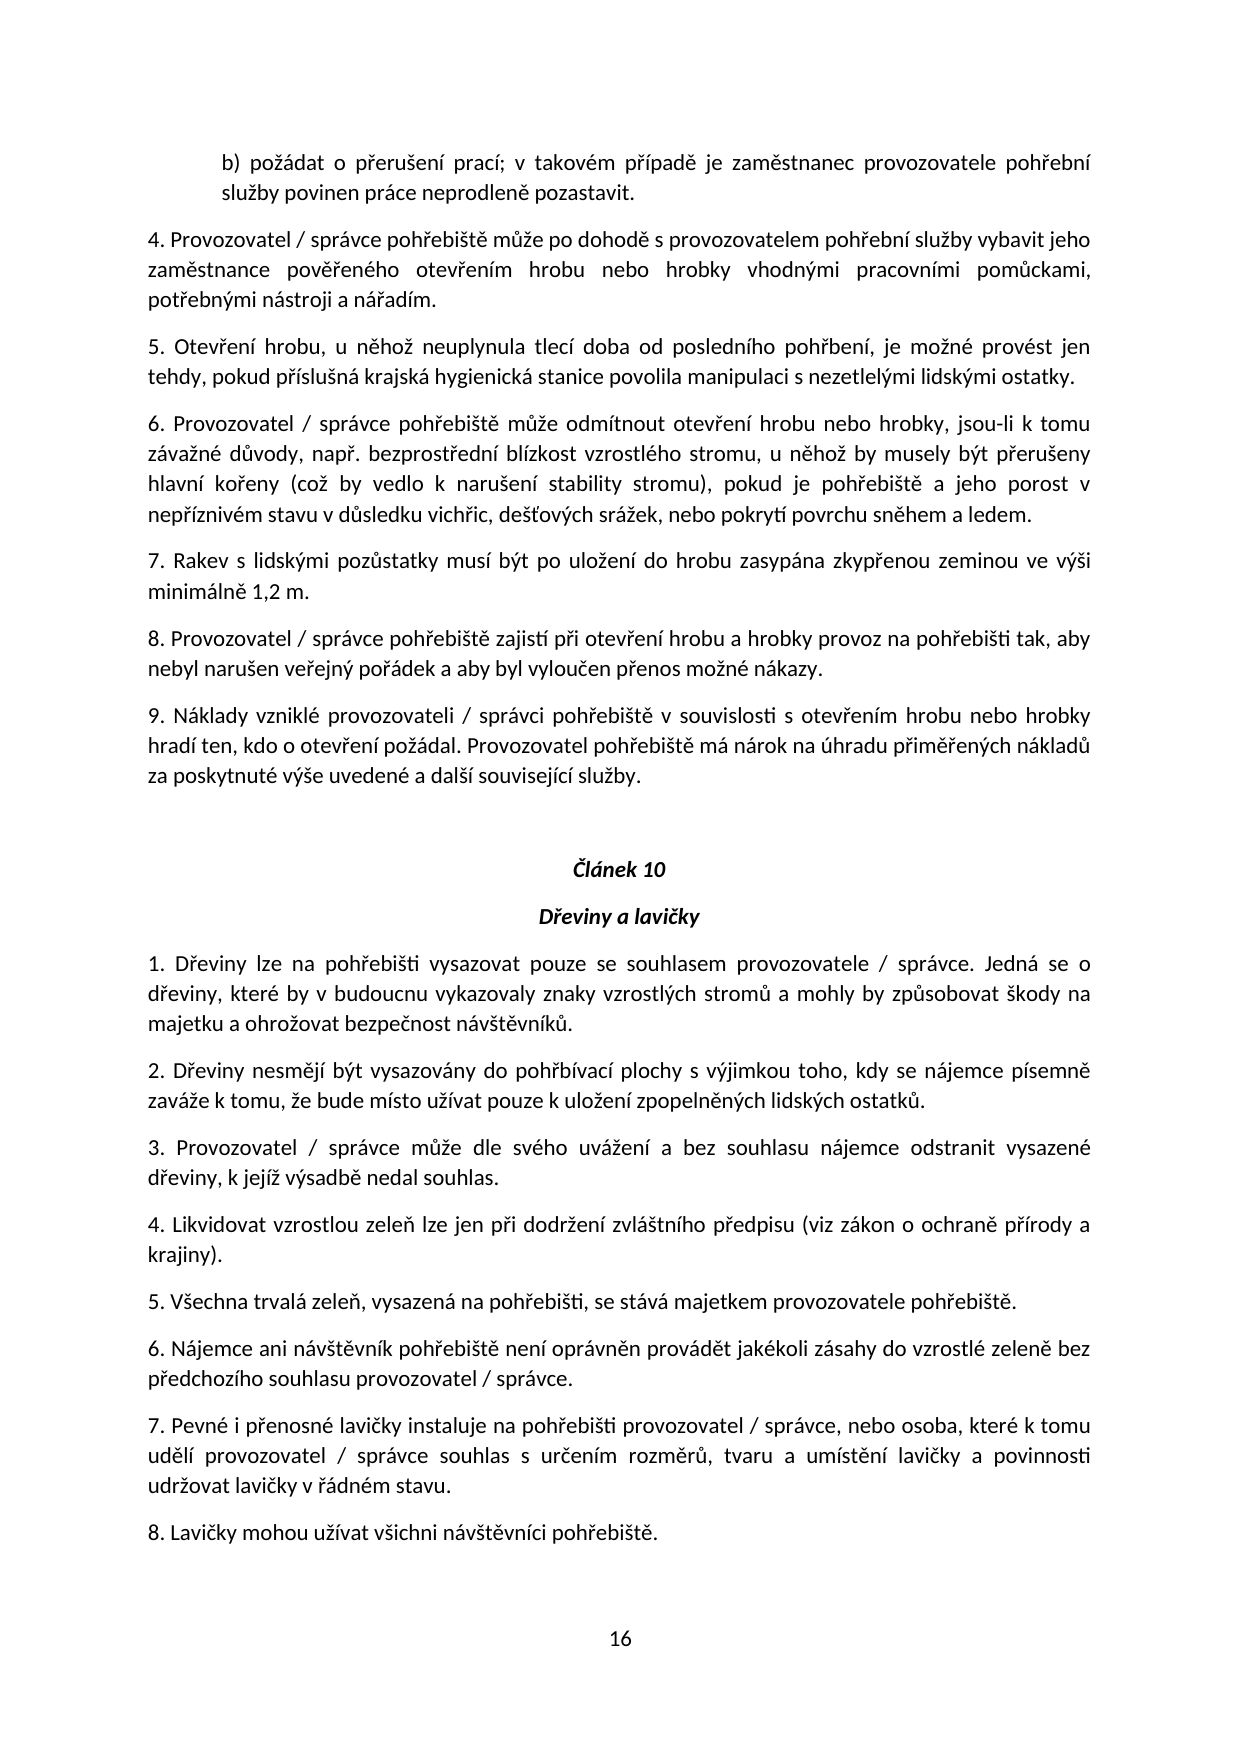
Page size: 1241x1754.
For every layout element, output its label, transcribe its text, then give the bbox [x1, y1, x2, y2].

text 8. Provozovatel / správce pohřebiště zajistí při otevření hrobu a hrobky provoz na pohřebišti tak, aby nebyl narušen veřejný pořádek a aby byl vyloučen přenos možné nákazy. [148, 624, 1093, 682]
text 7. Rakev s lidskými pozůstatky musí být po uložení do hrobu zasypána zkypřenou zeminou ve výši minimálně 1,2 m. [148, 547, 1093, 605]
text Článek 10 [148, 855, 1093, 883]
text 8. Lavičky mohou užívat všichni návštěvníci pohřebiště. [148, 1518, 1093, 1546]
text 7. Pevné i přenosné lavičky instaluje na pohřebišti provozovatel / správce, nebo osoba, které k tomu udělí provozovatel / správce souhlas s určením rozměrů, tvaru a umístění lavičky a povinnosti udržovat lavičky v řádném stavu. [148, 1411, 1093, 1499]
text 4. Provozovatel / správce pohřebiště může po dohodě s provozovatelem pohřební služby vybavit jeho zaměstnance pověřeného otevřením hrobu nebo hrobky vhodnými pracovními pomůckami, potřebnými nástroji a nářadím. [148, 225, 1093, 313]
text 5. Všechna trvalá zeleň, vysazená na pohřebišti, se stává majetkem provozovatele pohřebiště. [148, 1287, 1093, 1315]
text 4. Likvidovat vzrostlou zeleň lze jen při dodržení zvláštního předpisu (viz zákon o ochraně přírody a krajiny). [148, 1210, 1093, 1268]
text 1. Dřeviny lze na pohřebišti vysazovat pouze se souhlasem provozovatele / správce. Jedná se o dřeviny, které by v budoucnu vykazovaly znaky vzrostlých stromů a mohly by způsobovat škody na majetku a ohrožovat bezpečnost návštěvníků. [148, 949, 1093, 1037]
text b) požádat o přerušení prací; v takovém případě je zaměstnanec provozovatele pohřební služby povinen práce neprodleně pozastavit. [221, 148, 1093, 206]
text 6. Nájemce ani návštěvník pohřebiště není oprávněn provádět jakékoli zásahy do vzrostlé zeleně bez předchozího souhlasu provozovatel / správce. [148, 1334, 1093, 1392]
text 6. Provozovatel / správce pohřebiště může odmítnout otevření hrobu nebo hrobky, jsou-li k tomu závažné důvody, např. bezprostřední blízkost vzrostlého stromu, u něhož by musely být přerušeny hlavní kořeny (což by vedlo k narušení stability stromu), pokud je pohřebiště a jeho porost v nepříznivém stavu v důsledku vichřic, dešťových srážek, nebo pokrytí povrchu sněhem a ledem. [148, 409, 1093, 528]
text 9. Náklady vzniklé provozovateli / správci pohřebiště v souvislosti s otevřením hrobu nebo hrobky hradí ten, kdo o otevření požádal. Provozovatel pohřebiště má nárok na úhradu přiměřených nákladů za poskytnuté výše uvedené a další související služby. [148, 701, 1093, 789]
text 3. Provozovatel / správce může dle svého uvážení a bez souhlasu nájemce odstranit vysazené dřeviny, k jejíž výsadbě nedal souhlas. [148, 1133, 1093, 1191]
text 2. Dřeviny nesmějí být vysazovány do pohřbívací plochy s výjimkou toho, kdy se nájemce písemně zaváže k tomu, že bude místo užívat pouze k uložení zpopelněných lidských ostatků. [148, 1056, 1093, 1114]
text 5. Otevření hrobu, u něhož neuplynula tlecí doba od posledního pohřbení, je možné provést jen tehdy, pokud příslušná krajská hygienická stanice povolila manipulaci s nezetlelými lidskými ostatky. [148, 332, 1093, 390]
text Dřeviny a lavičky [148, 902, 1093, 930]
